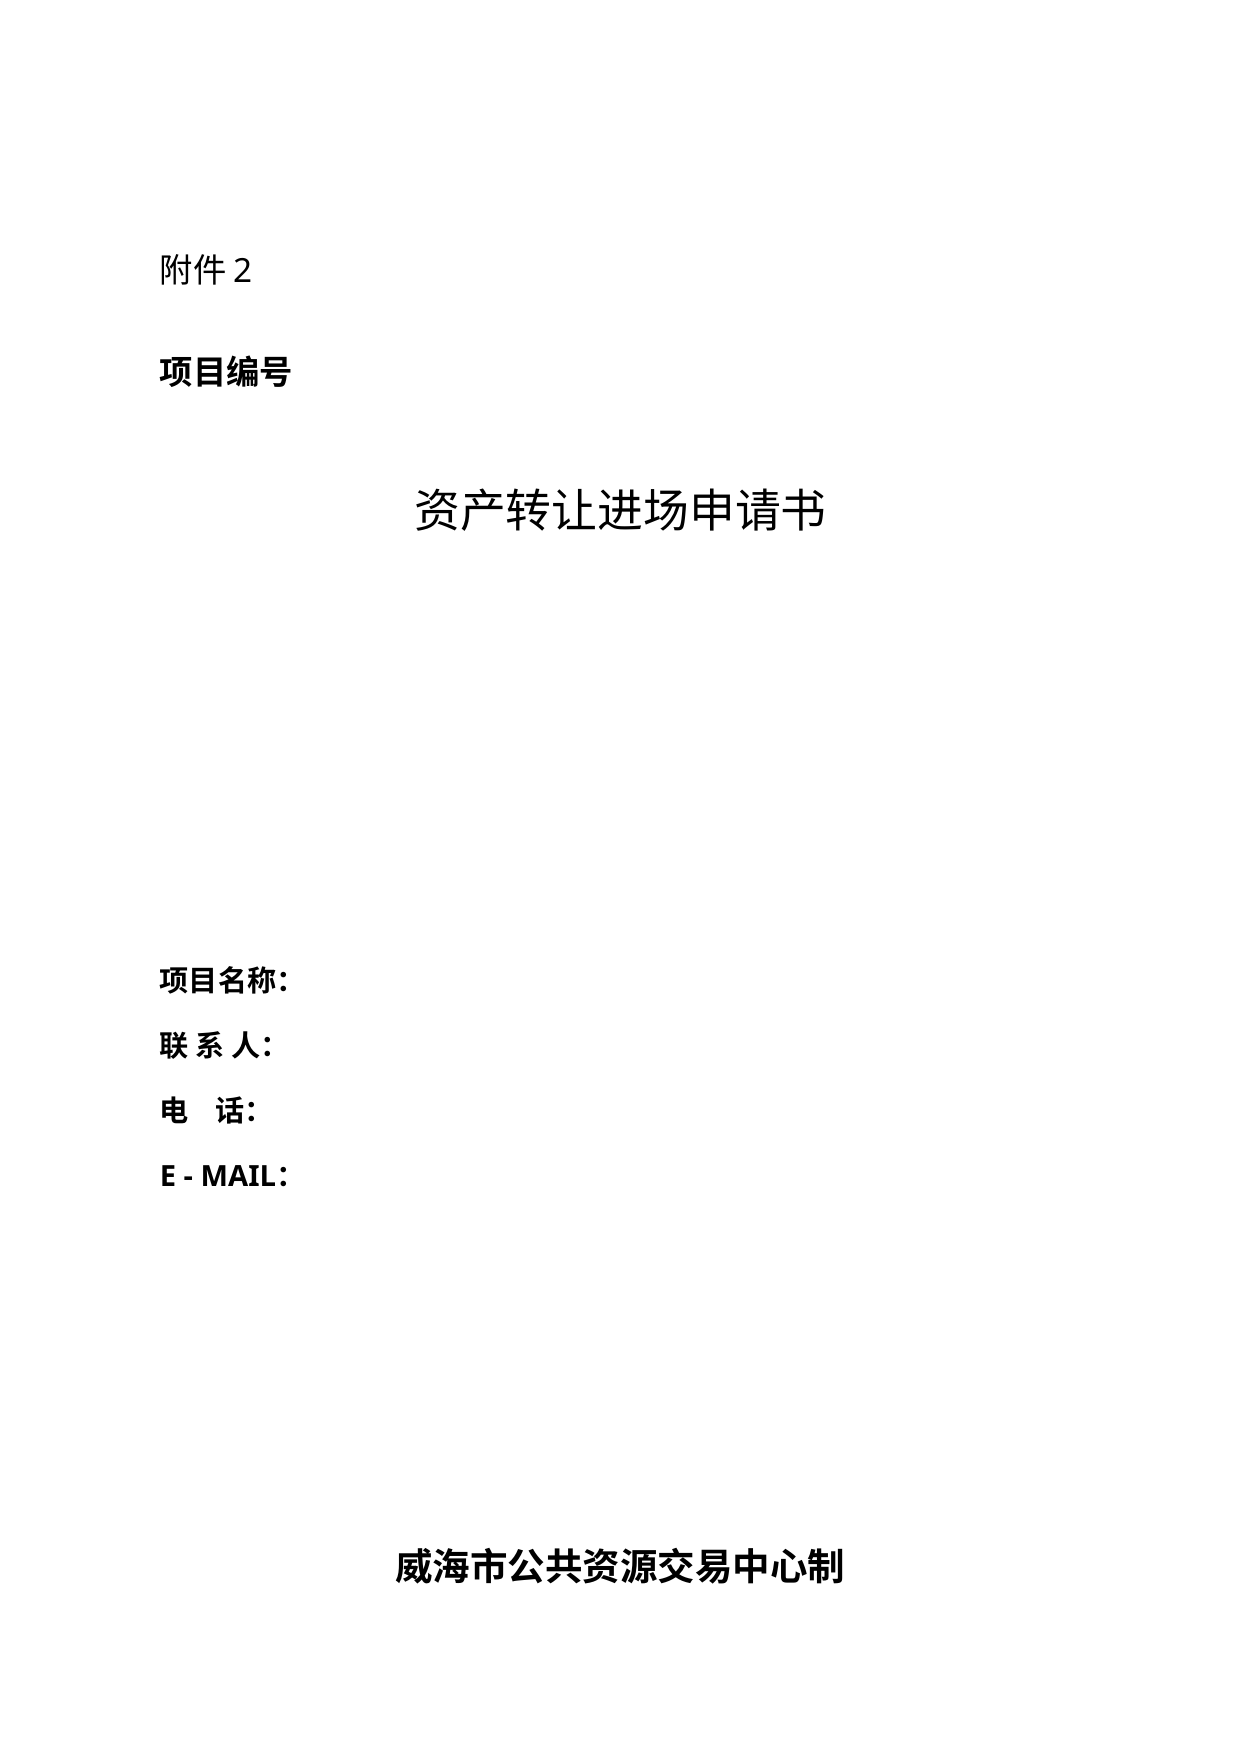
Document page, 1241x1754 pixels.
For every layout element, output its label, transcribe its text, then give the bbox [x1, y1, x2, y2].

text 附件2 [159, 235, 1081, 300]
text 电 话： [159, 1077, 1081, 1142]
text 联 系 人： [159, 1012, 1081, 1077]
text 威海市公共资源交易中心制 [159, 1532, 1081, 1597]
text 项目名称： [159, 947, 1081, 1012]
text 项目编号 [159, 346, 1081, 394]
text E - MAIL： [159, 1142, 1081, 1207]
text 资产转让进场申请书 [159, 459, 1081, 557]
